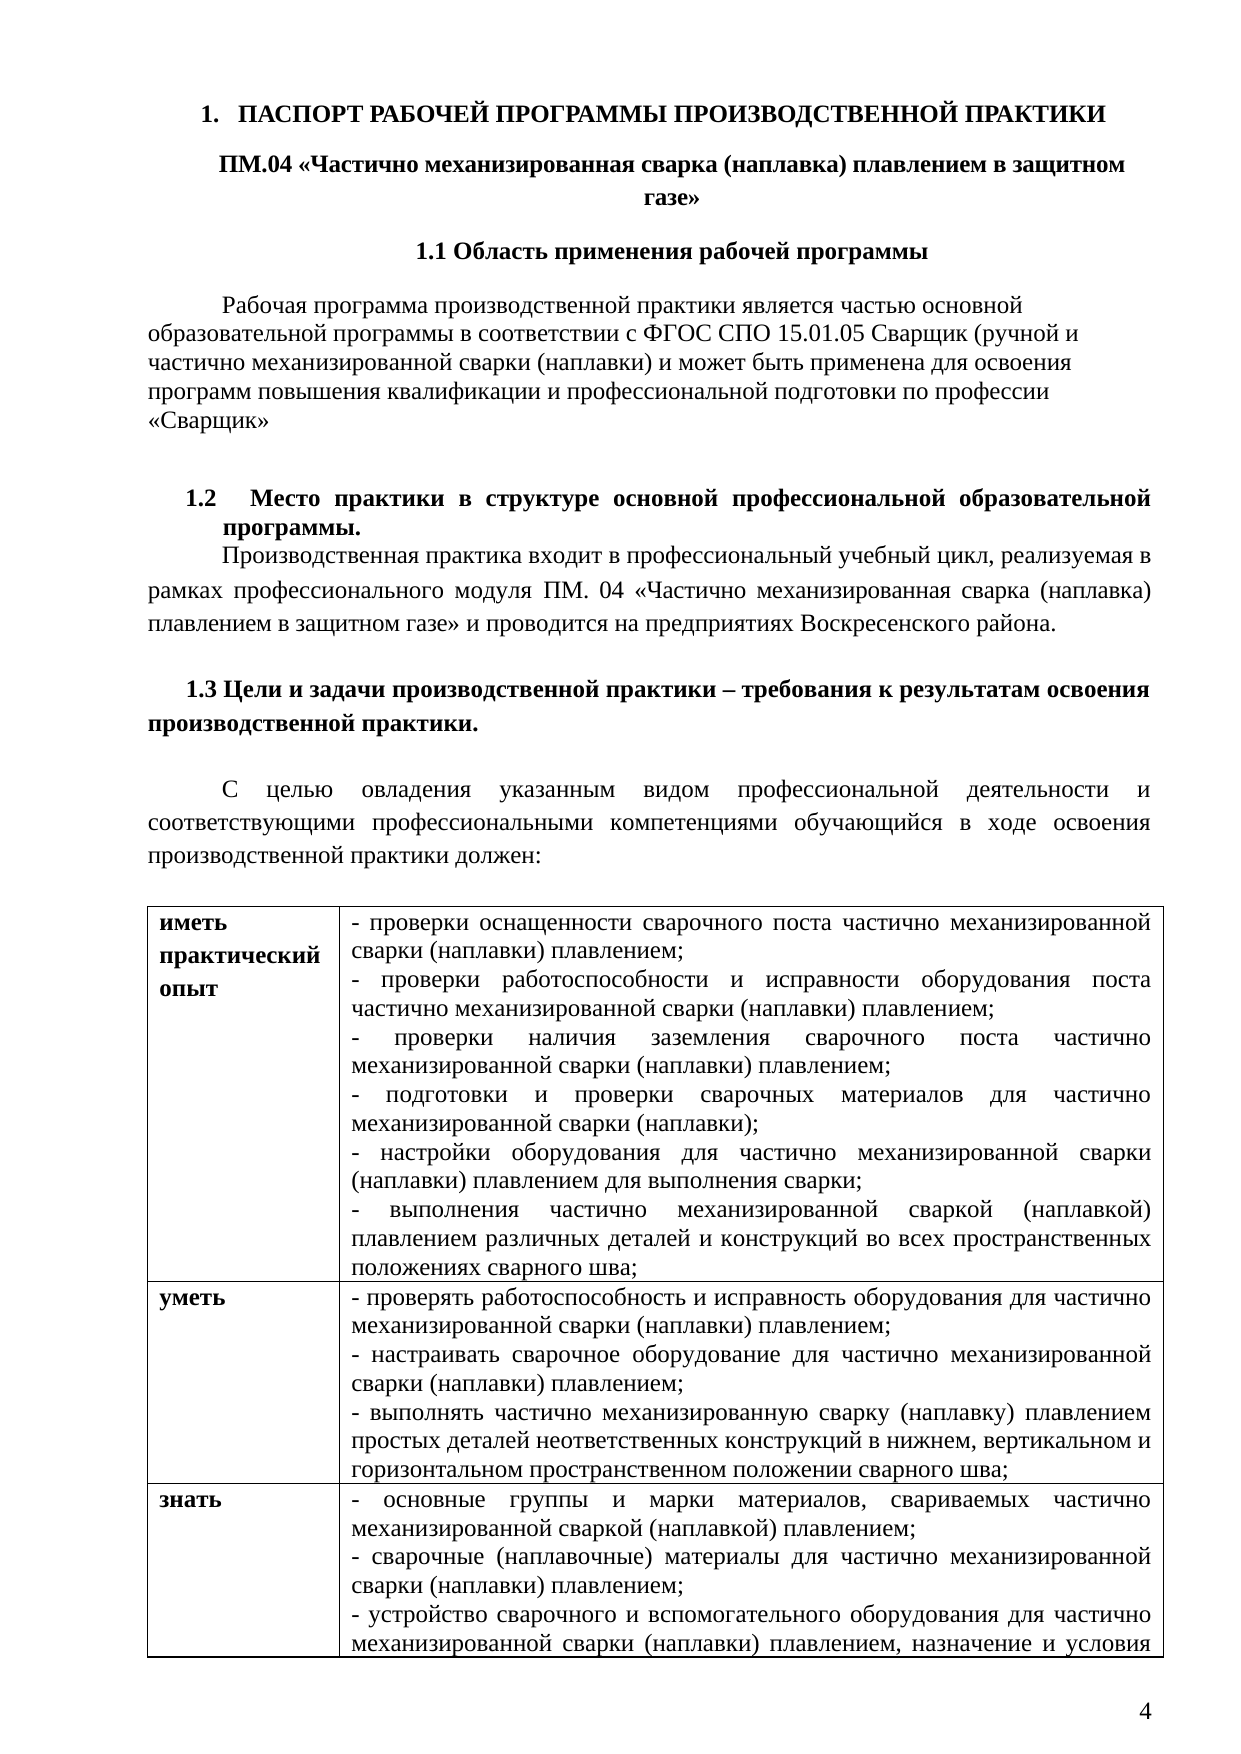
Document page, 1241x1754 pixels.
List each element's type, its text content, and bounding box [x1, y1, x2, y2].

text Производственная практика входит в профессиональный учебный цикл, реализуемая в рамках профессионального модуля ПМ. 04 «Частично механизированная сварка (наплавка) плавлением в защитном газе» и проводится на предприятиях Воскресенского района. [148, 541, 1152, 637]
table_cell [340, 1484, 1163, 1656]
text С целью овладения указанным видом профессиональной деятельности и соответствующими профессиональными компетенциями обучающийся в ходе освоения производственной практики должен: [148, 774, 1152, 868]
table_cell - проверять работоспособность и исправность оборудования для частично механизированной сварки (наплавки) плавлением; - настраивать сварочное оборудование для частично механизированной сварки (наплавки) плавлением; - выполнять частично механизированную сварку (наплавку) плавлением простых деталей неответственных конструкций в нижнем, вертикальном и горизонтальном пространственном положении сварного шва; [340, 1282, 1163, 1483]
text 1.3 Цели и задачи производственной практики – требования к результатам освоения производственной практики. [148, 674, 1152, 736]
table_cell знать [148, 1484, 339, 1656]
table_cell уметь [148, 1282, 339, 1483]
text 1.1 Область применения рабочей программы [192, 236, 1152, 264]
text Рабочая программа производственной практики является частью основной образовательной программы в соответствии с ФГОС СПО 15.01.05 Сварщик (ручной и частично механизированной сварки (наплавки) и может быть применена для освоения программ повышения квалификации и профессиональной подготовки по профессии «Сварщик» [148, 290, 1152, 433]
text ПМ.04 «Частично механизированная сварка (наплавка) плавлением в защитном газе» [192, 149, 1152, 211]
list ПАСПОРТ РАБОЧЕЙ ПРОГРАММЫ ПРОИЗВОДСТВЕННОЙ ПРАКТИКИ [154, 99, 1152, 128]
table_header иметь практический опыт [148, 907, 339, 1281]
list Место практики в структуре основной профессиональной образовательной программы. [185, 483, 1152, 541]
table_header - проверки оснащенности сварочного поста частично механизированной сварки (наплавки) плавлением; - проверки работоспособности и исправности оборудования поста частично механизированной сварки (наплавки) плавлением; - проверки наличия заземления сварочного поста частично механизированной сварки (наплавки) плавлением; - подготовки и проверки сварочных материалов для частично механизированной сварки (наплавки); - настройки оборудования для частично механизированной сварки (наплавки) плавлением для выполнения сварки; - выполнения частично механизированной сваркой (наплавкой) плавлением различных деталей и конструкций во всех пространственных положениях сварного шва; [340, 907, 1163, 1281]
